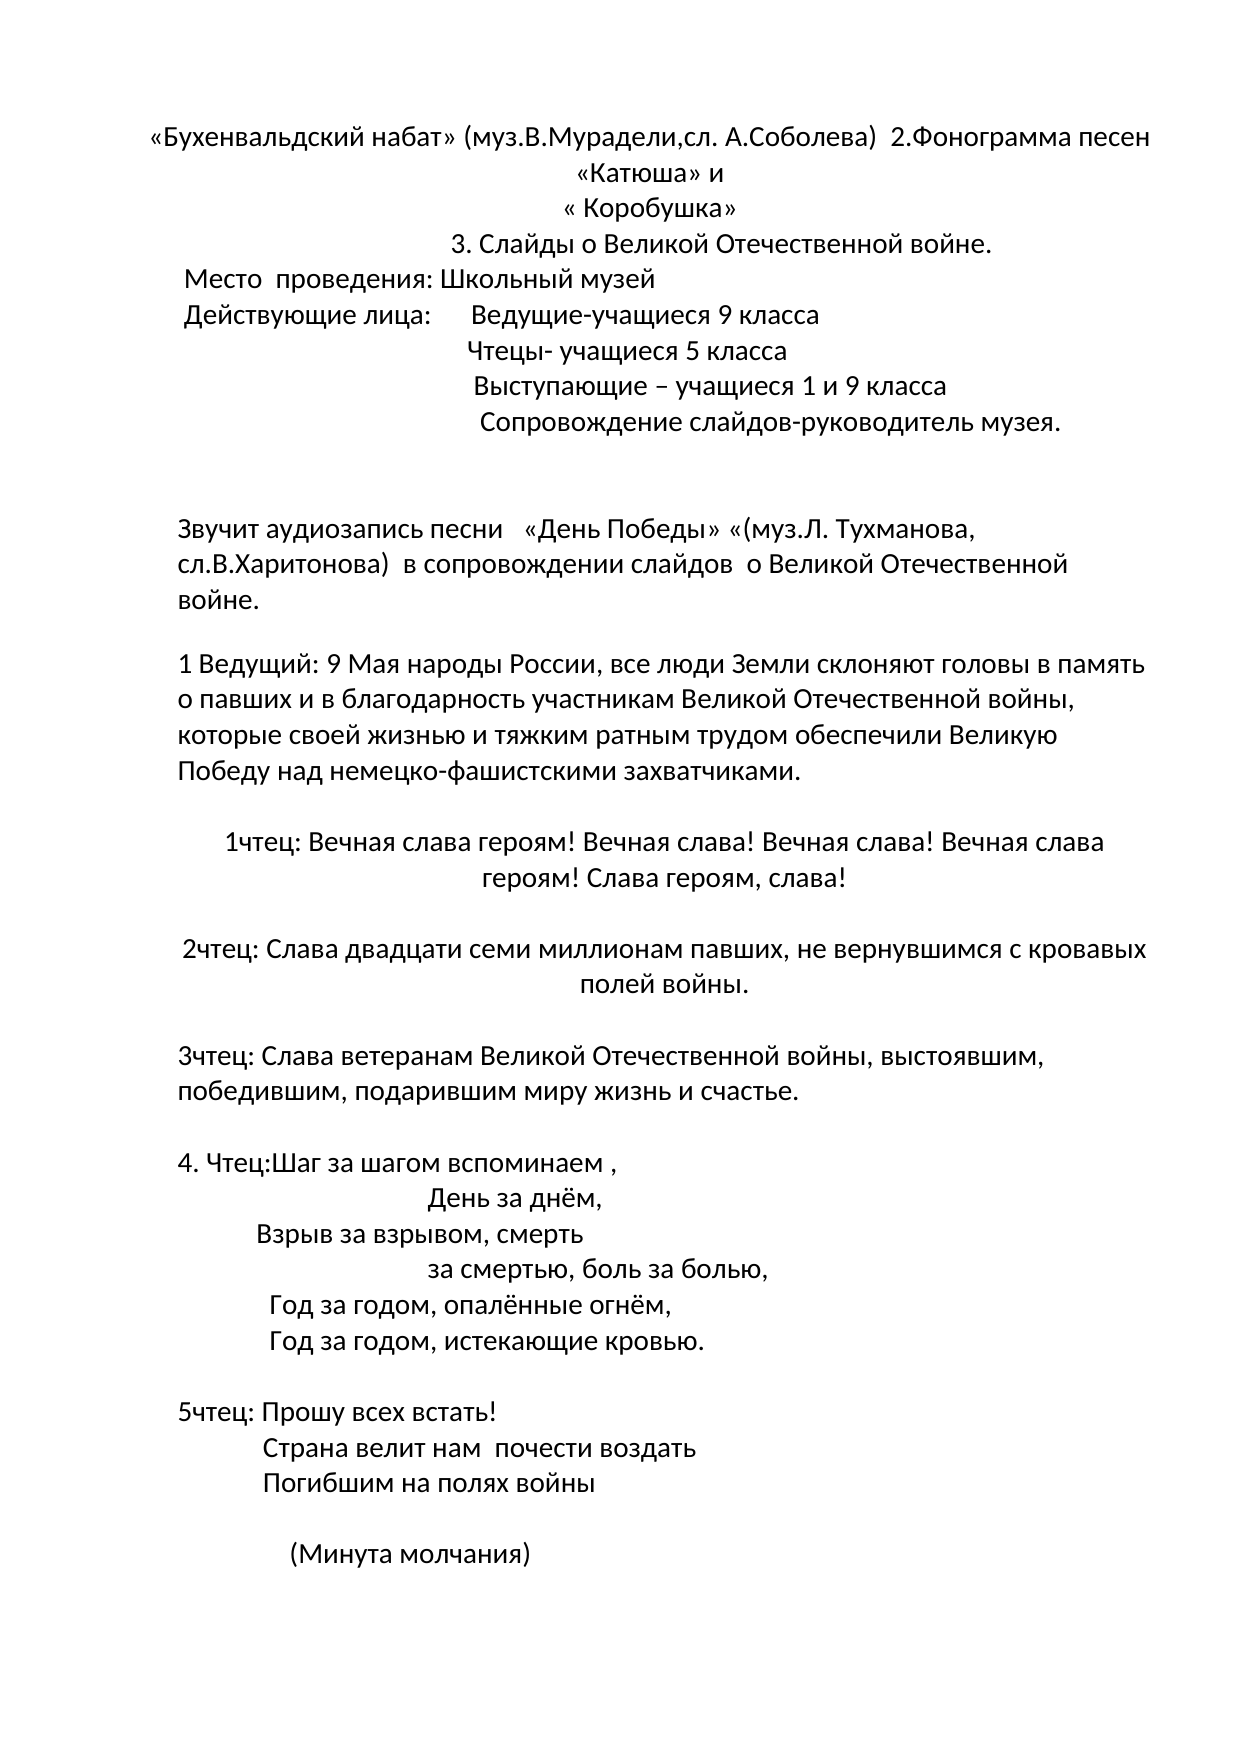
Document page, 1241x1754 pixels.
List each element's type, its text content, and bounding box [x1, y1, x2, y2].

text 4. Чтец:Шаг за шагом вспоминаем , [177, 1144, 1152, 1179]
text (Минута молчания) [177, 1536, 1152, 1571]
text Сопровождение слайдов-руководитель музея. [177, 403, 1152, 439]
text 5чтец: Прошу всех встать! [177, 1393, 1152, 1429]
text Выступающие – учащиеся 1 и 9 класса [177, 367, 1152, 403]
text День за днём, [177, 1179, 1152, 1215]
text Взрыв за взрывом, смерть [177, 1215, 1152, 1251]
text 3чтец: Слава ветеранам Великой Отечественной войны, выстоявшим, победившим, подарившим миру жизнь и счастье. [177, 1037, 1152, 1108]
text Страна велит нам почести воздать [177, 1429, 1152, 1464]
text Погибшим на полях войны [177, 1464, 1152, 1500]
text «Бухенвальдский набат» (муз.В.Мурадели,сл. А.Соболева) 2.Фонограмма песен «Катюша» и « Коробушка» [148, 118, 1152, 225]
text Чтецы- учащиеся 5 класса [177, 332, 1152, 367]
text 3. Слайды о Великой Отечественной войне. [148, 225, 1152, 261]
text Действующие лица: Ведущие-учащиеся 9 класса [177, 296, 1152, 332]
text Место проведения: Школьный музей [177, 261, 1152, 296]
text Год за годом, опалённые огнём, [177, 1286, 1152, 1322]
text 1чтец: Вечная слава героям! Вечная слава! Вечная слава! Вечная слава героям! Слава героям, слава! [177, 823, 1152, 894]
text Звучит аудиозапись песни «День Победы» «(муз.Л. Тухманова, сл.В.Харитонова) в сопровождении слайдов о Великой Отечественной войне. [177, 510, 1152, 617]
text за смертью, боль за болью, [177, 1251, 1152, 1286]
text 2чтец: Слава двадцати семи миллионам павших, не вернувшимся с кровавых полей войны. [177, 930, 1152, 1001]
text Год за годом, истекающие кровью. [177, 1322, 1152, 1357]
text 1 Ведущий: 9 Мая народы России, все люди Земли склоняют головы в память о павших и в благодарность участникам Великой Отечественной войны, которые своей жизнью и тяжким ратным трудом обеспечили Великую Победу над немецко-фашистскими захватчиками. [177, 645, 1152, 787]
